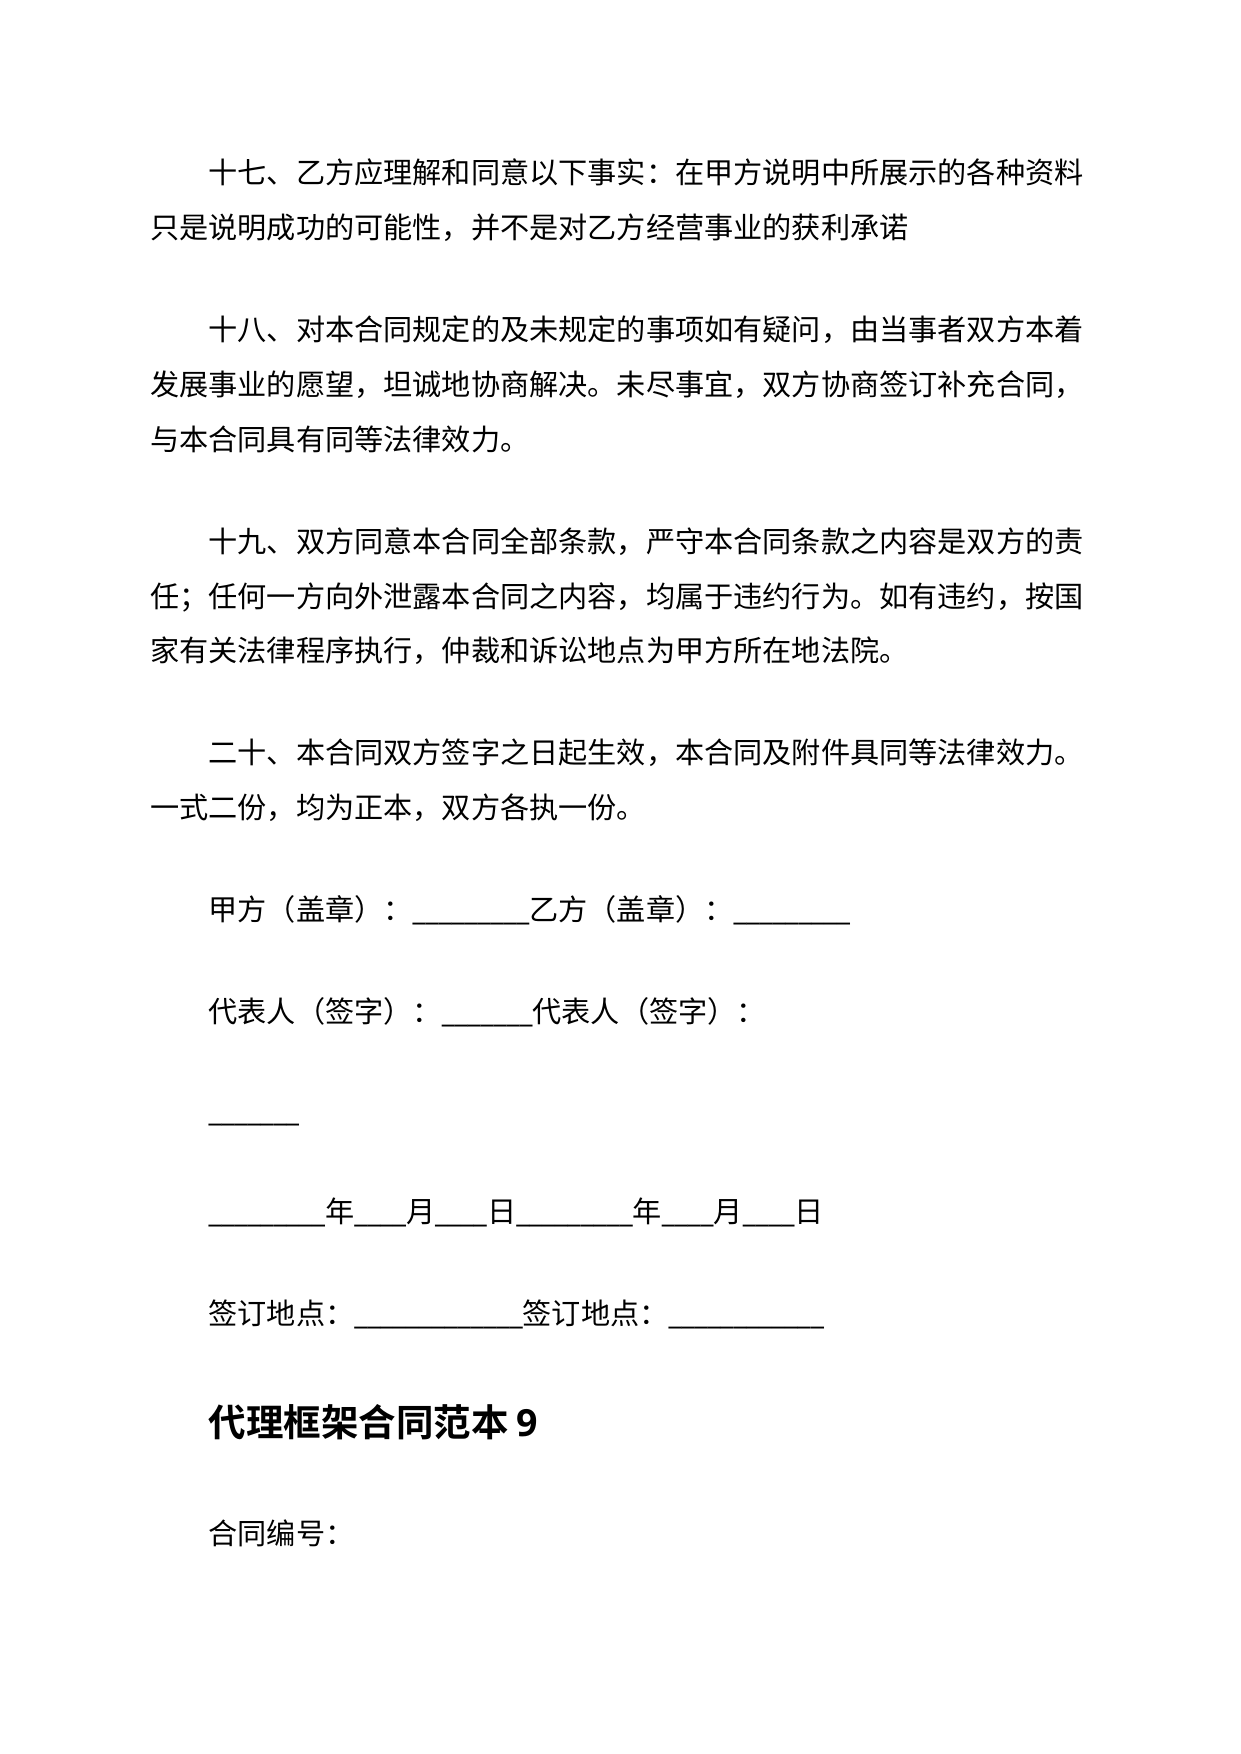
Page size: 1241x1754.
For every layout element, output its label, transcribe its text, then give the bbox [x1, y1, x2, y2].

text 合同编号： [150, 1510, 1090, 1553]
text _________年____月____日_________年____月____日 [150, 1189, 1090, 1231]
text 代理框架合同范本9 [150, 1393, 1090, 1447]
text _______ [150, 1090, 1090, 1130]
text 签订地点：_____________签订地点：____________ [150, 1291, 1090, 1333]
text 甲方（盖章）：_________乙方（盖章）：_________ [150, 886, 1090, 929]
text 代表人（签字）：_______代表人（签字）： [150, 988, 1090, 1031]
text 二十、本合同双方签字之日起生效，本合同及附件具同等法律效力。一式二份，均为正本，双方各执一份。 [150, 730, 1090, 827]
text 十七、乙方应理解和同意以下事实：在甲方说明中所展示的各种资料只是说明成功的可能性，并不是对乙方经营事业的获利承诺 [150, 150, 1090, 247]
text 十九、双方同意本合同全部条款，严守本合同条款之内容是双方的责任；任何一方向外泄露本合同之内容，均属于违约行为。如有违约，按国家有关法律程序执行，仲裁和诉讼地点为甲方所在地法院。 [150, 518, 1090, 670]
text 十八、对本合同规定的及未规定的事项如有疑问，由当事者双方本着发展事业的愿望，坦诚地协商解决。未尽事宜，双方协商签订补充合同，与本合同具有同等法律效力。 [150, 307, 1090, 459]
